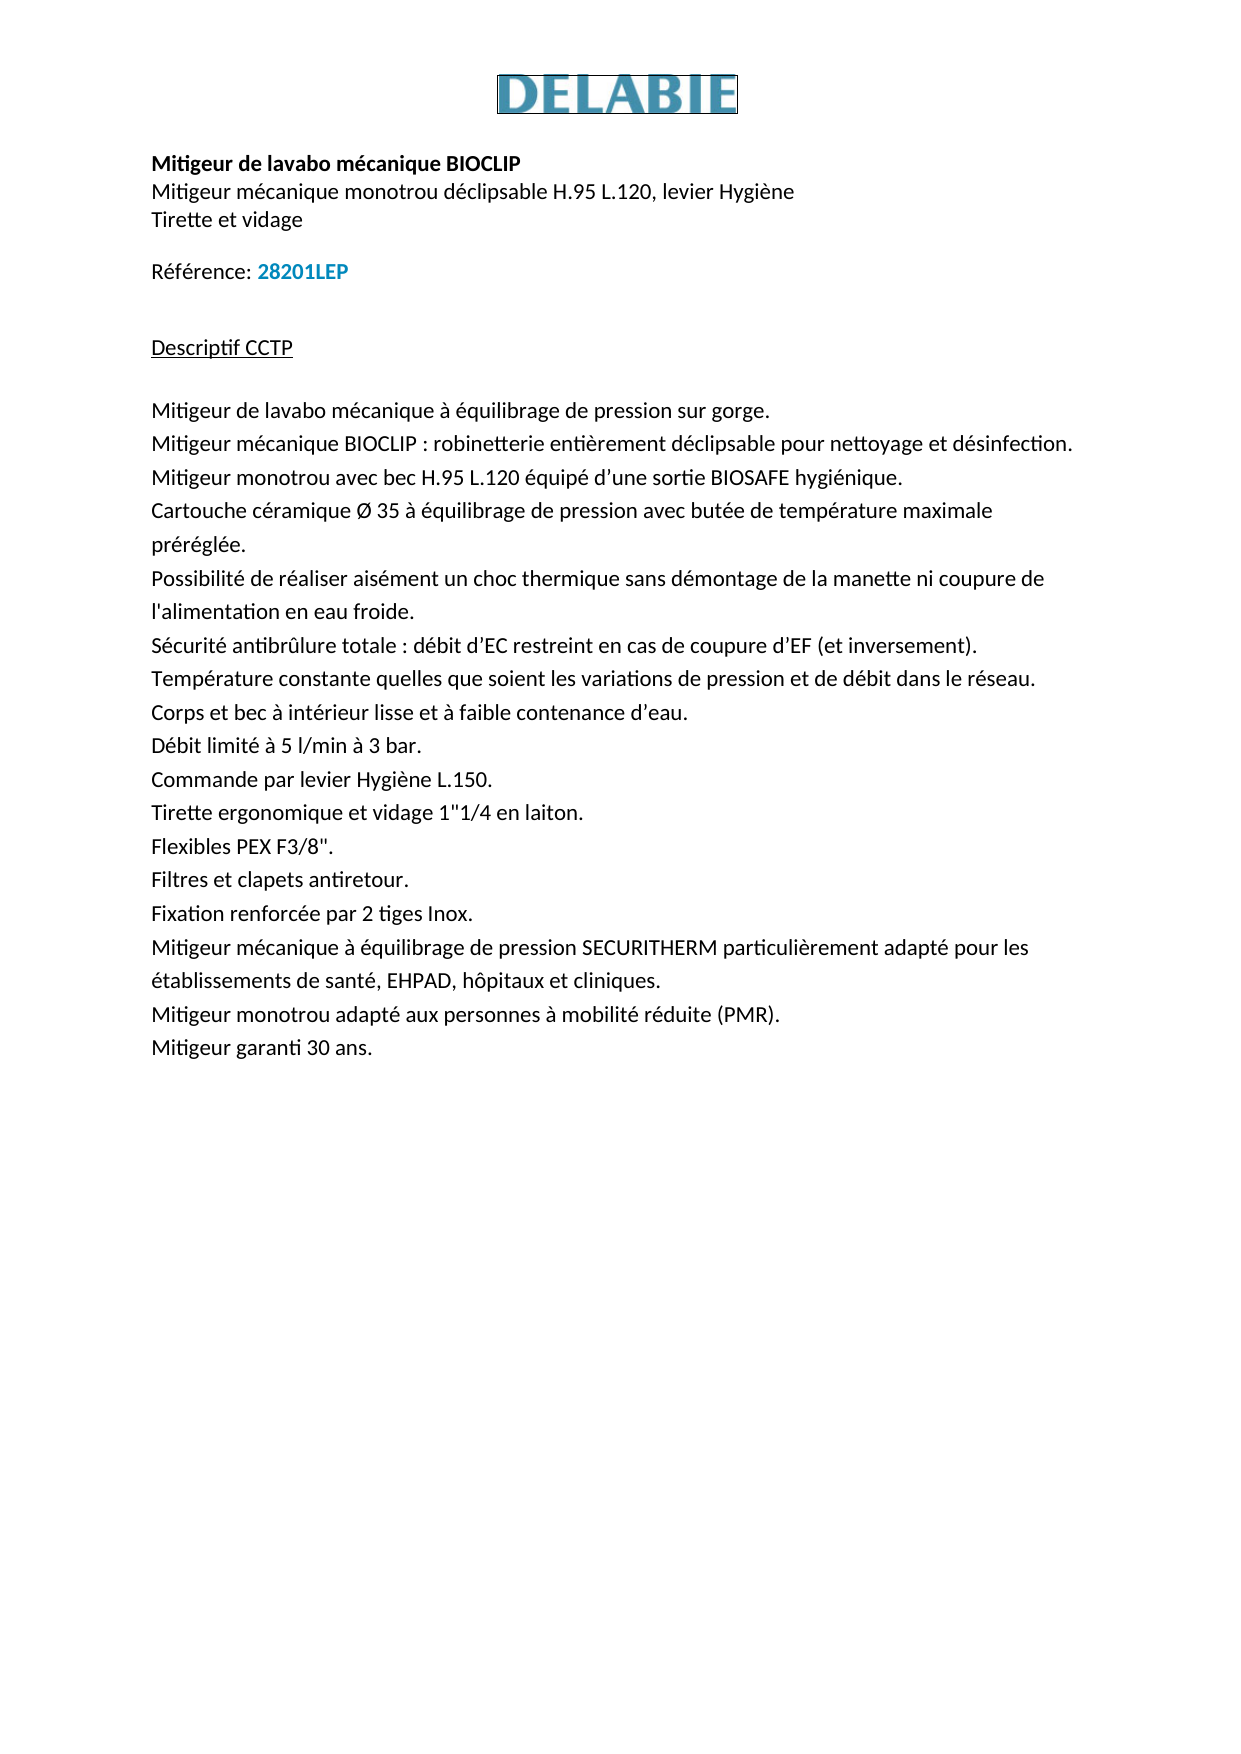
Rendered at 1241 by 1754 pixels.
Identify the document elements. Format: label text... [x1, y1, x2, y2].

text Référence: 28201LEP [151, 257, 1084, 285]
text Commande par levier Hygiène L.150. [151, 765, 1084, 793]
text Corps et bec à intérieur lisse et à faible contenance d’eau. [151, 698, 1084, 726]
text Mitigeur de lavabo mécanique à équilibrage de pression sur gorge. [151, 396, 1084, 424]
text Possibilité de réaliser aisément un choc thermique sans démontage de la manette ni coupure de l'alimentation en eau froide. [151, 564, 1084, 625]
text Mitigeur de lavabo mécanique BIOCLIP [151, 149, 1084, 177]
text Sécurité antibrûlure totale : débit d’EC restreint en cas de coupure d’EF (et inversement). [151, 631, 1084, 659]
text Température constante quelles que soient les variations de pression et de débit dans le réseau. [151, 664, 1084, 692]
picture [498, 76, 737, 113]
text Flexibles PEX F3/8". [151, 832, 1084, 860]
text Mitigeur mécanique BIOCLIP : robinetterie entièrement déclipsable pour nettoyage et désinfection. [151, 429, 1084, 458]
text Mitigeur mécanique à équilibrage de pression SECURITHERM particulièrement adapté pour les établissements de santé, EHPAD, hôpitaux et cliniques. [151, 933, 1084, 994]
text Descriptif CCTP [151, 333, 1084, 361]
text Mitigeur monotrou avec bec H.95 L.120 équipé d’une sortie BIOSAFE hygiénique. [151, 463, 1084, 491]
text Filtres et clapets antiretour. [151, 866, 1084, 894]
text Débit limité à 5 l/min à 3 bar. [151, 731, 1084, 759]
text Tirette et vidage [151, 205, 1084, 233]
text Cartouche céramique Ø 35 à équilibrage de pression avec butée de température maximale préréglée. [151, 497, 1084, 558]
text Mitigeur garanti 30 ans. [151, 1033, 1084, 1061]
text Mitigeur monotrou adapté aux personnes à mobilité réduite (PMR). [151, 1000, 1084, 1028]
text Mitigeur mécanique monotrou déclipsable H.95 L.120, levier Hygiène [151, 177, 1084, 205]
text Fixation renforcée par 2 tiges Inox. [151, 899, 1084, 927]
text Tirette ergonomique et vidage 1"1/4 en laiton. [151, 798, 1084, 827]
